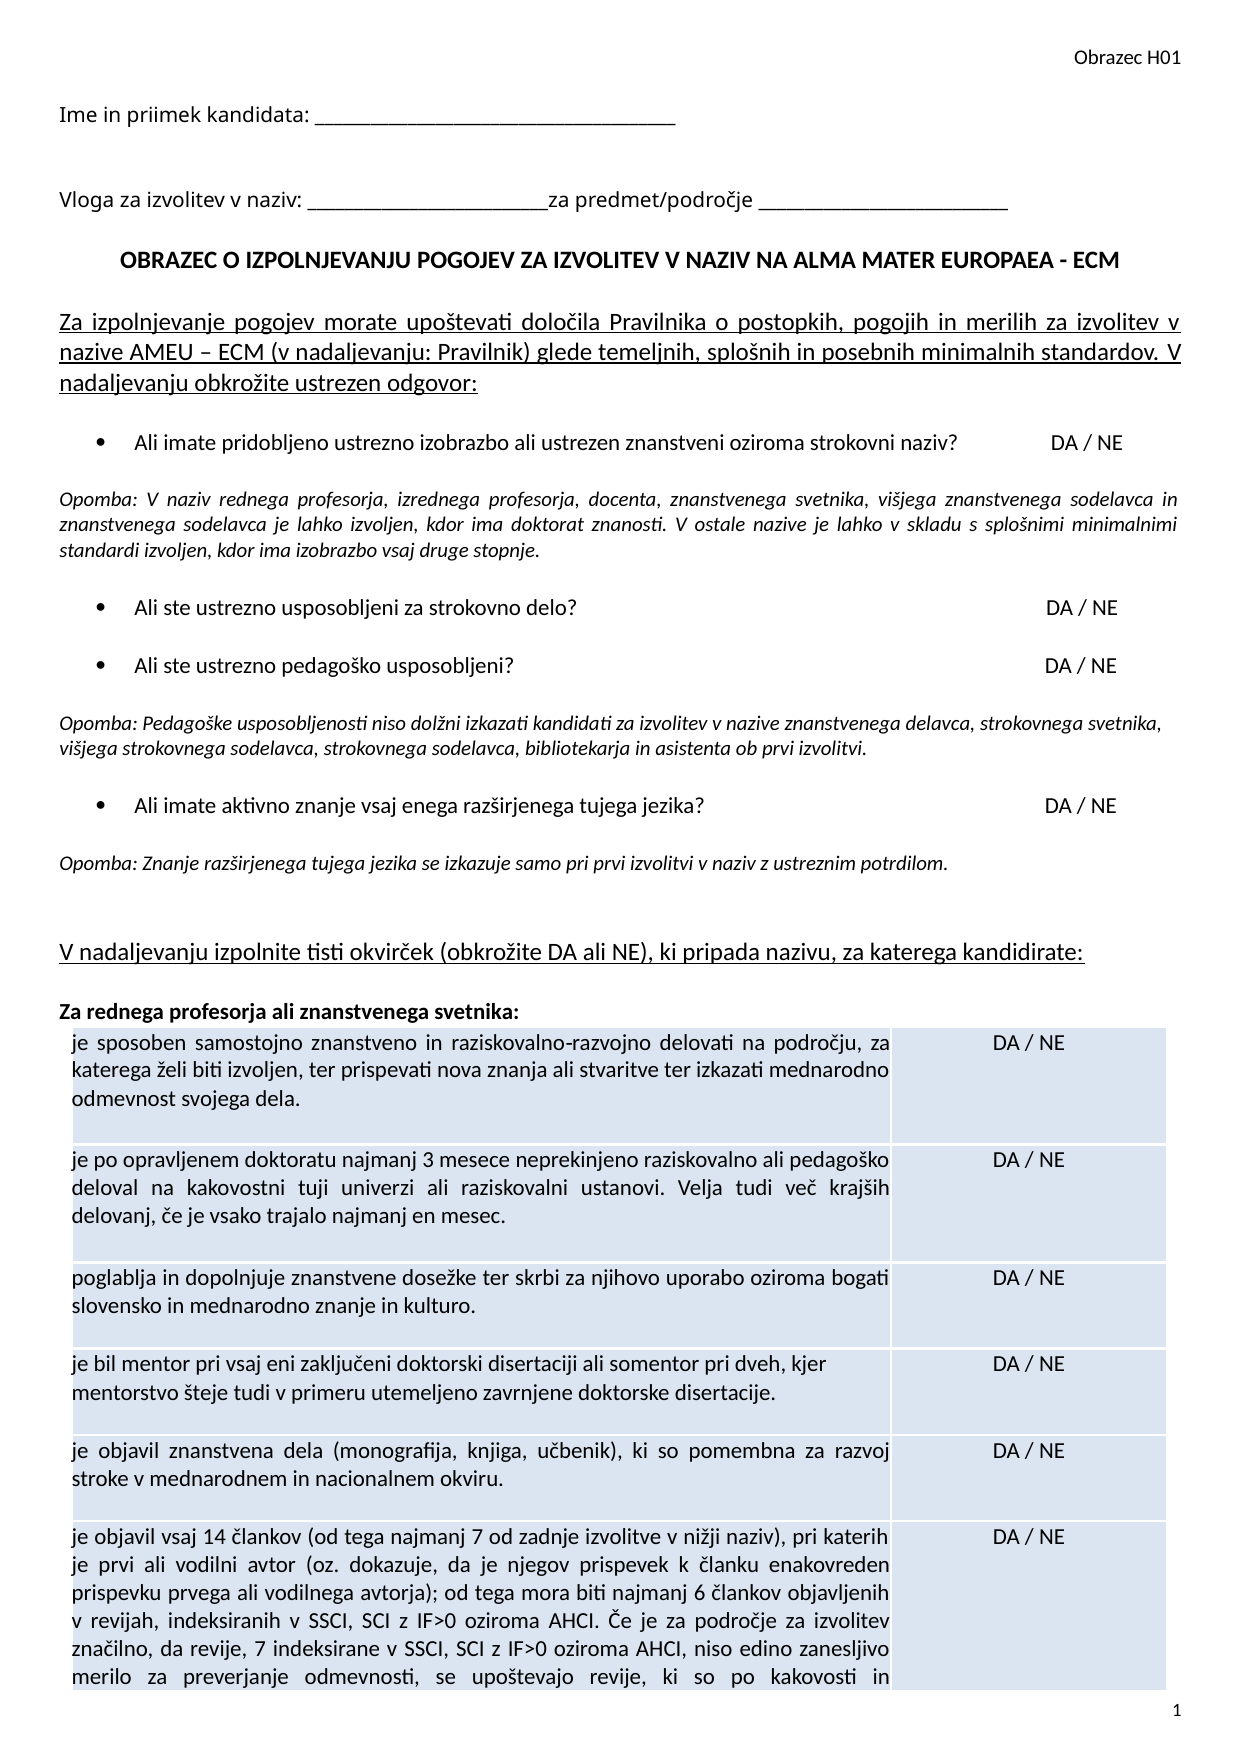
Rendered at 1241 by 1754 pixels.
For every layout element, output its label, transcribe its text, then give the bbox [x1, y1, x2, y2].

table_cell poglablja in dopolnjuje znanstvene dosežke ter skrbi za njihovo uporabo oziroma bogati slovensko in mednarodno znanje in kulturo. [73, 1264, 890, 1347]
text V nadaljevanju izpolnite tisti okvirček (obkrožite DA ali NE), ki pripada nazivu, za katerega kandidirate: [59, 936, 1181, 967]
table_cell DA / NE [892, 1436, 1166, 1520]
text Za izpolnjevanje pogojev morate upoštevati določila Pravilnika o postopkih, pogojih in merilih za izvolitev v nazive AMEU – ECM (v nadaljevanju: Pravilnik) glede temeljnih, splošnih in posebnih minimalnih standardov. V nadaljevanju obkrožite ustrezen odgovor: [59, 364, 1181, 397]
text Za izpolnjevanje pogojev morate upoštevati določila Pravilnika o postopkih, pogojih in merilih za izvolitev v nazive AMEU – ECM (v nadaljevanju: Pravilnik) glede temeljnih, splošnih in posebnih minimalnih standardov. V nadaljevanju obkrožite ustrezen odgovor: [59, 306, 1181, 332]
text Opomba: Pedagoške usposobljenosti niso dolžni izkazati kandidati za izvolitev v nazive znanstvenega delavca, strokovnega svetnika, višjega strokovnega sodelavca, strokovnega sodelavca, bibliotekarja in asistenta ob prvi izvolitvi. [59, 710, 1181, 761]
table_header je sposoben samostojno znanstveno in raziskovalno‐razvojno delovati na področju, za katerega želi biti izvoljen, ter prispevati nova znanja ali stvaritve ter izkazati mednarodno odmevnost svojega dela. [73, 1028, 890, 1143]
text Za izpolnjevanje pogojev morate upoštevati določila Pravilnika o postopkih, pogojih in merilih za izvolitev v nazive AMEU – ECM (v nadaljevanju: Pravilnik) glede temeljnih, splošnih in posebnih minimalnih standardov. V nadaljevanju obkrožite ustrezen odgovor: [59, 333, 1181, 362]
table_cell DA / NE [892, 1146, 1166, 1261]
table_header DA / NE [892, 1028, 1166, 1143]
list Ali ste ustrezno usposobljeni za strokovno delo? DA / NE [97, 593, 1181, 621]
table_cell je objavil znanstvena dela (monografija, knjiga, učbenik), ki so pomembna za razvoj stroke v mednarodnem in nacionalnem okviru. [73, 1436, 890, 1520]
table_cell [73, 1522, 890, 1690]
text Vloga za izvolitev v naziv: __________________________za predmet/področje ___________________________ [59, 186, 1181, 214]
table_cell je bil mentor pri vsaj eni zaključeni doktorski disertaciji ali somentor pri dveh, kjer mentorstvo šteje tudi v primeru utemeljeno zavrnjene doktorske disertacije. [73, 1350, 890, 1434]
text Za rednega profesorja ali znanstvenega svetnika: [59, 997, 1181, 1026]
text Opomba: Znanje razširjenega tujega jezika se izkazuje samo pri prvi izvolitvi v naziv z ustreznim potrdilom. [59, 850, 1181, 875]
text Ime in priimek kandidata: _______________________________________ [59, 100, 1181, 129]
list Ali imate pridobljeno ustrezno izobrazbo ali ustrezen znanstveni oziroma strokovni naziv? DA / NE [97, 428, 1181, 456]
table_cell DA / NE [892, 1522, 1166, 1690]
text Opomba: V naziv rednega profesorja, izrednega profesorja, docenta, znanstvenega svetnika, višjega znanstvenega sodelavca in znanstvenega sodelavca je lahko izvoljen, kdor ima doktorat znanosti. V ostale nazive je lahko v skladu s splošnimi minimalnimi standardi izvoljen, kdor ima izobrazbo vsaj druge stopnje. [59, 486, 1181, 562]
list Ali ste ustrezno pedagoško usposobljeni? DA / NE [97, 652, 1181, 679]
table_cell DA / NE [892, 1350, 1166, 1434]
list Ali imate aktivno znanje vsaj enega razširjenega tujega jezika? DA / NE [97, 791, 1181, 819]
text OBRAZEC O IZPOLNJEVANJU POGOJEV ZA IZVOLITEV V NAZIV NA ALMA MATER EUROPAEA - ECM [59, 244, 1181, 275]
table_cell DA / NE [892, 1264, 1166, 1347]
table_cell je po opravljenem doktoratu najmanj 3 mesece neprekinjeno raziskovalno ali pedagoško deloval na kakovostni tuji univerzi ali raziskovalni ustanovi. Velja tudi več krajših delovanj, če je vsako trajalo najmanj en mesec. [73, 1146, 890, 1261]
